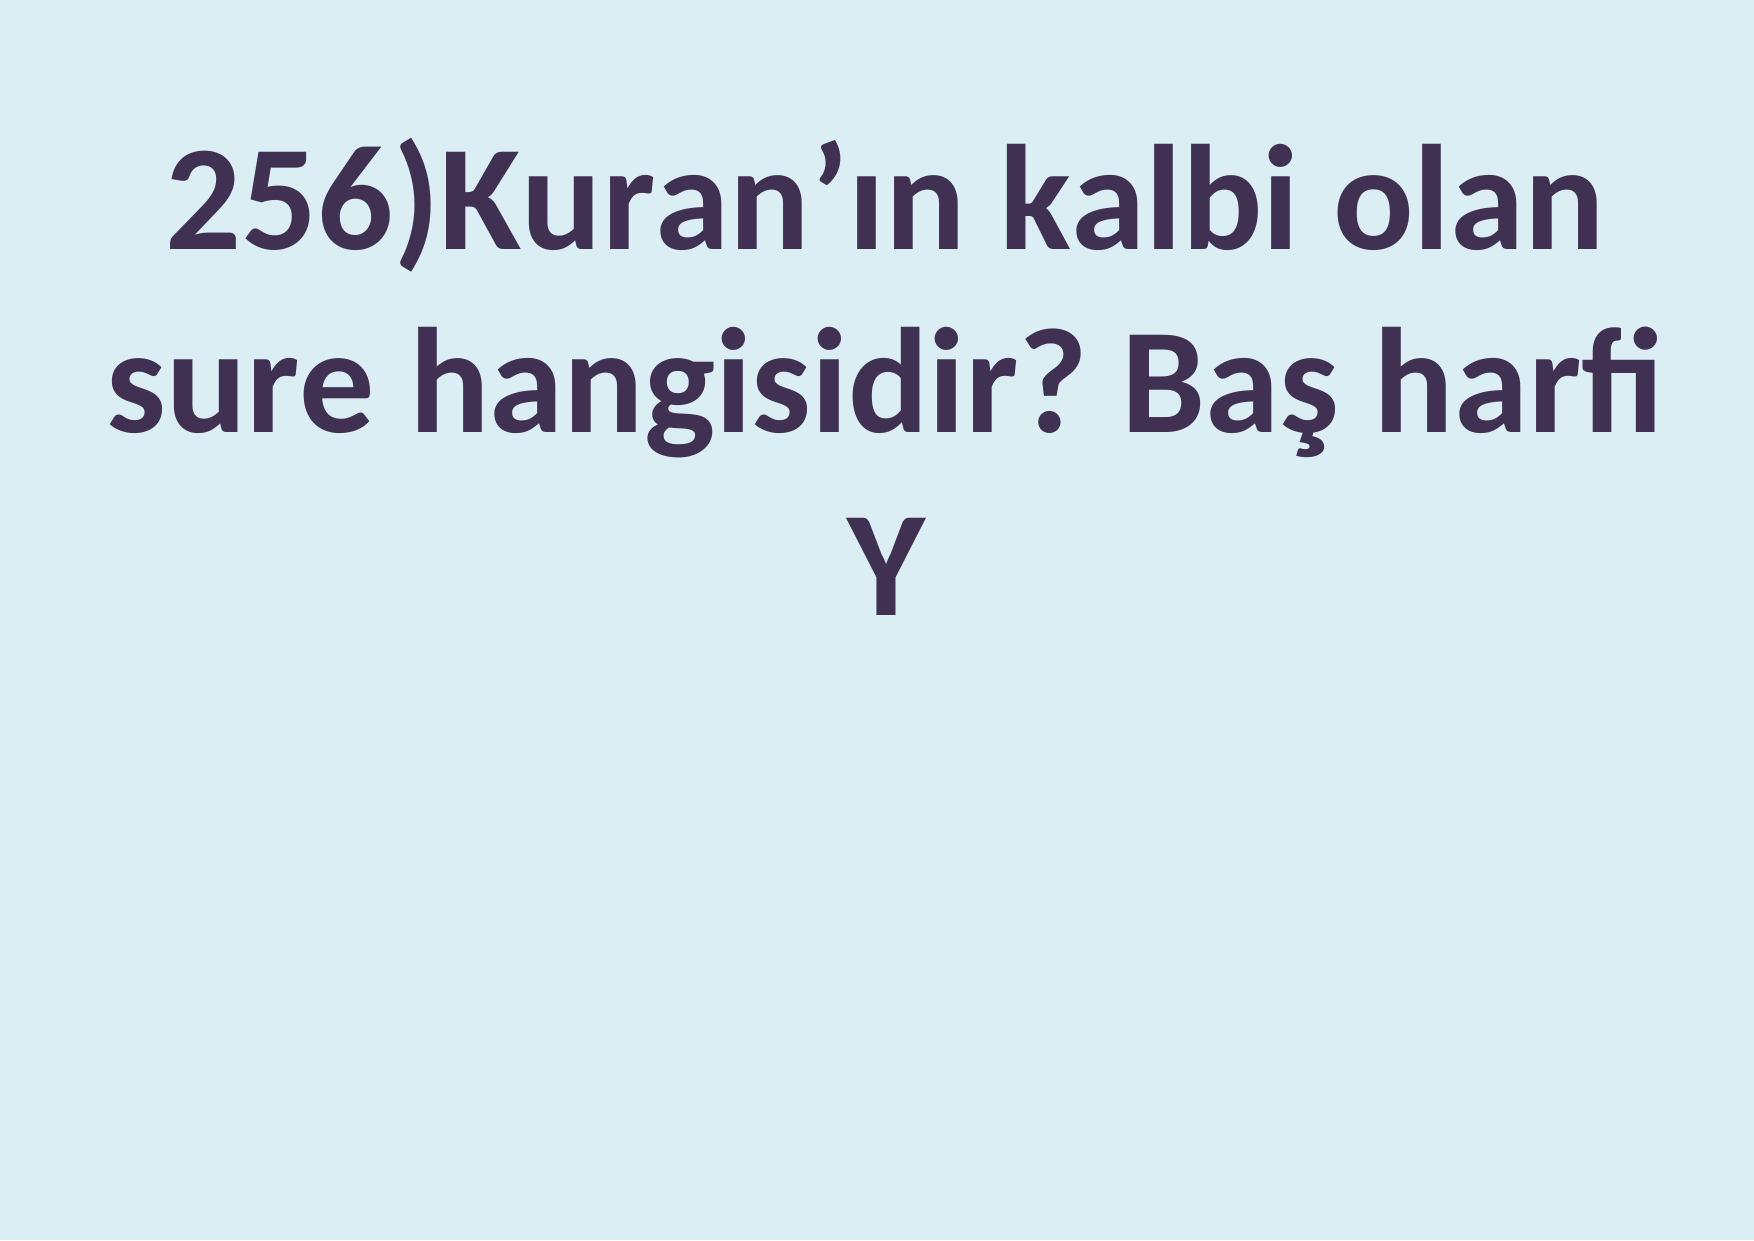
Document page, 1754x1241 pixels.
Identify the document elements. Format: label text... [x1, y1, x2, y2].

text 256)Kuran’ın kalbi olan sure hangisidir? Baş harfi Y [59, 103, 1713, 653]
